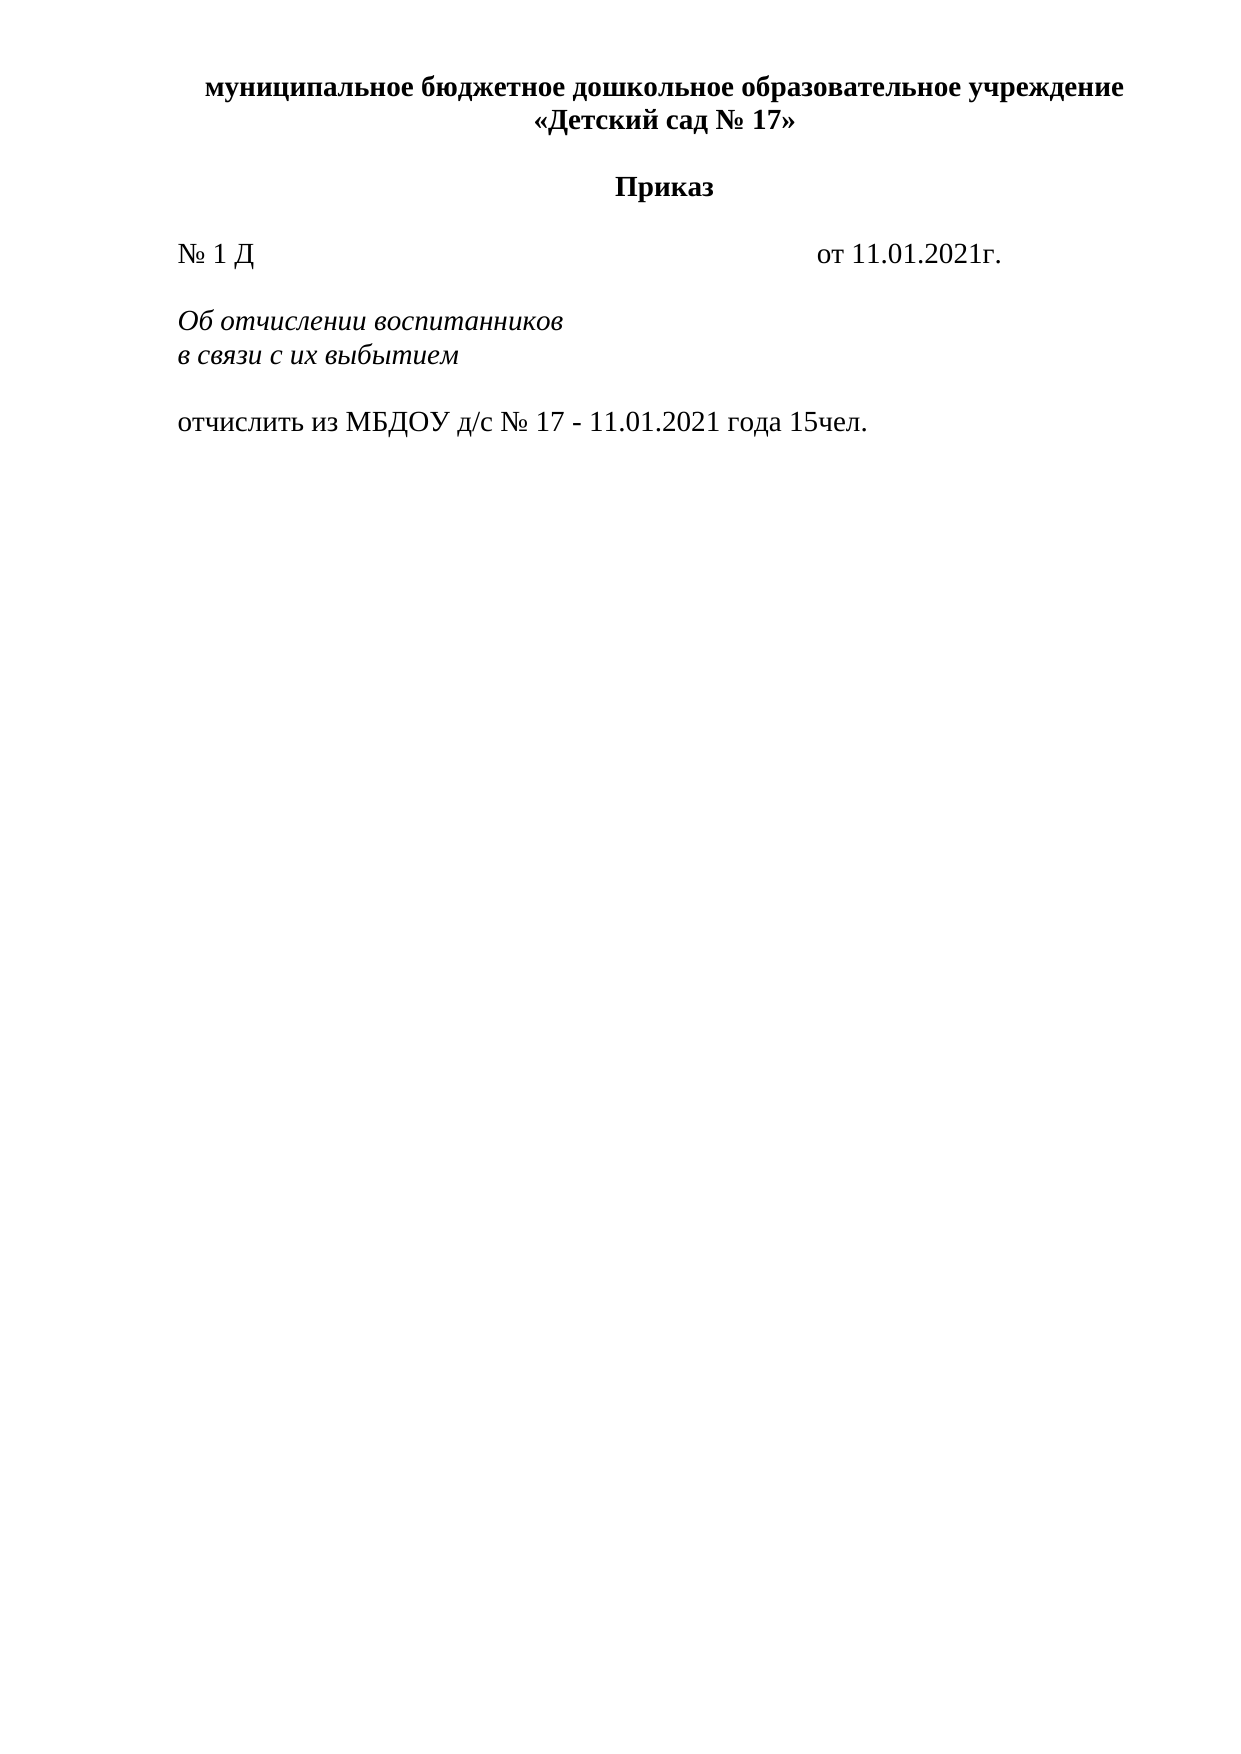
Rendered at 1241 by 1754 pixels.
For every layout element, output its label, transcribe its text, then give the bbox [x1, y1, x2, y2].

text в связи с их выбытием [177, 337, 1152, 371]
text Приказ [177, 169, 1152, 203]
text отчислить из МБДОУ д/с № 17 - 11.01.2021 года 15чел. [177, 404, 1152, 438]
text Об отчислении воспитанников [177, 303, 1152, 337]
text «Детский сад № 17» [177, 102, 1152, 136]
text № 1 Д от 11.01.2021г. [177, 236, 1152, 270]
text муниципальное бюджетное дошкольное образовательное учреждение [177, 69, 1152, 102]
